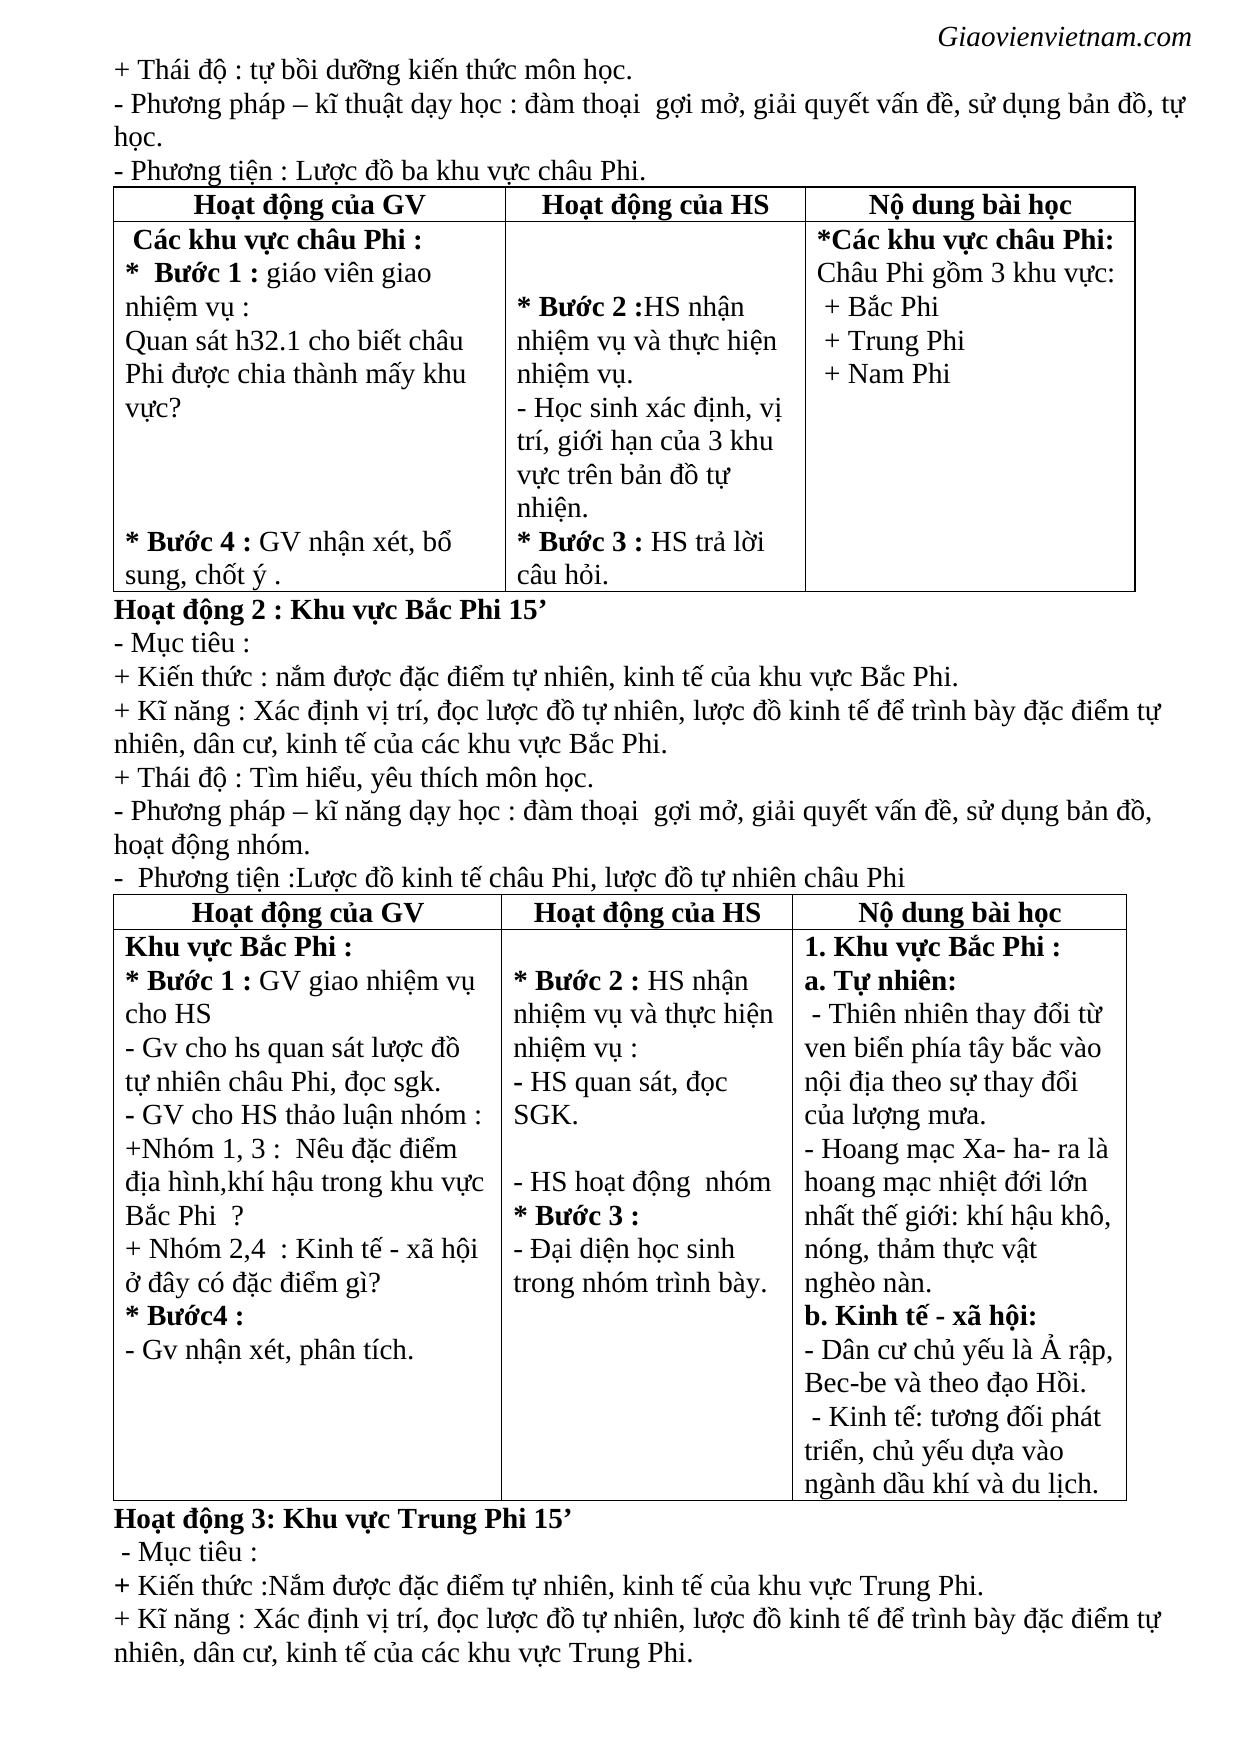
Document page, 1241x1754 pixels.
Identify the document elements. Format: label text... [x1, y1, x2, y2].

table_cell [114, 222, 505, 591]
text - Phương tiện : Lược đồ ba khu vực châu Phi. [113, 153, 1192, 186]
text - Mục tiêu : [113, 1534, 1192, 1568]
text + Kiến thức :Nắm được đặc điểm tự nhiên, kinh tế của khu vực Trung Phi. [113, 1568, 1192, 1601]
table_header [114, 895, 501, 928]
text - Phương tiện :Lược đồ kinh tế châu Phi, lược đồ tự nhiên châu Phi [113, 860, 1192, 894]
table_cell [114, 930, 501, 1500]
text - Phương pháp – kĩ năng dạy học : đàm thoại gợi mở, giải quyết vấn đề, sử dụng bản đồ, hoạt động nhóm. [113, 793, 1192, 860]
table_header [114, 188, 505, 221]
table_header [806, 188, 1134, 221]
text + Kĩ năng : Xác định vị trí, đọc lược đồ tự nhiên, lược đồ kinh tế để trình bày đặc điểm tự nhiên, dân cư, kinh tế của các khu vực Trung Phi. [113, 1601, 1192, 1668]
text Hoạt động 2 : Khu vực Bắc Phi 15’ [113, 592, 1192, 626]
text - Mục tiêu : [113, 626, 1192, 659]
text + Kĩ năng : Xác định vị trí, đọc lược đồ tự nhiên, lược đồ kinh tế để trình bày đặc điểm tự nhiên, dân cư, kinh tế của các khu vực Bắc Phi. [113, 693, 1192, 760]
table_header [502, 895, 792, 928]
text Hoạt động 3: Khu vực Trung Phi 15’ [113, 1501, 1192, 1534]
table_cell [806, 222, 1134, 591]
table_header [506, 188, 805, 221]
text + Kiến thức : nắm được đặc điểm tự nhiên, kinh tế của khu vực Bắc Phi. [113, 659, 1192, 693]
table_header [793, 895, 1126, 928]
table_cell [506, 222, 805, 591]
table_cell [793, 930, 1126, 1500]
text + Thái độ : tự bồi dưỡng kiến thức môn học. [113, 52, 1192, 86]
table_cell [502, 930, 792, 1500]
text - Phương pháp – kĩ thuật dạy học : đàm thoại gợi mở, giải quyết vấn đề, sử dụng bản đồ, tự học. [113, 86, 1192, 153]
text + Thái độ : Tìm hiểu, yêu thích môn học. [113, 760, 1192, 793]
